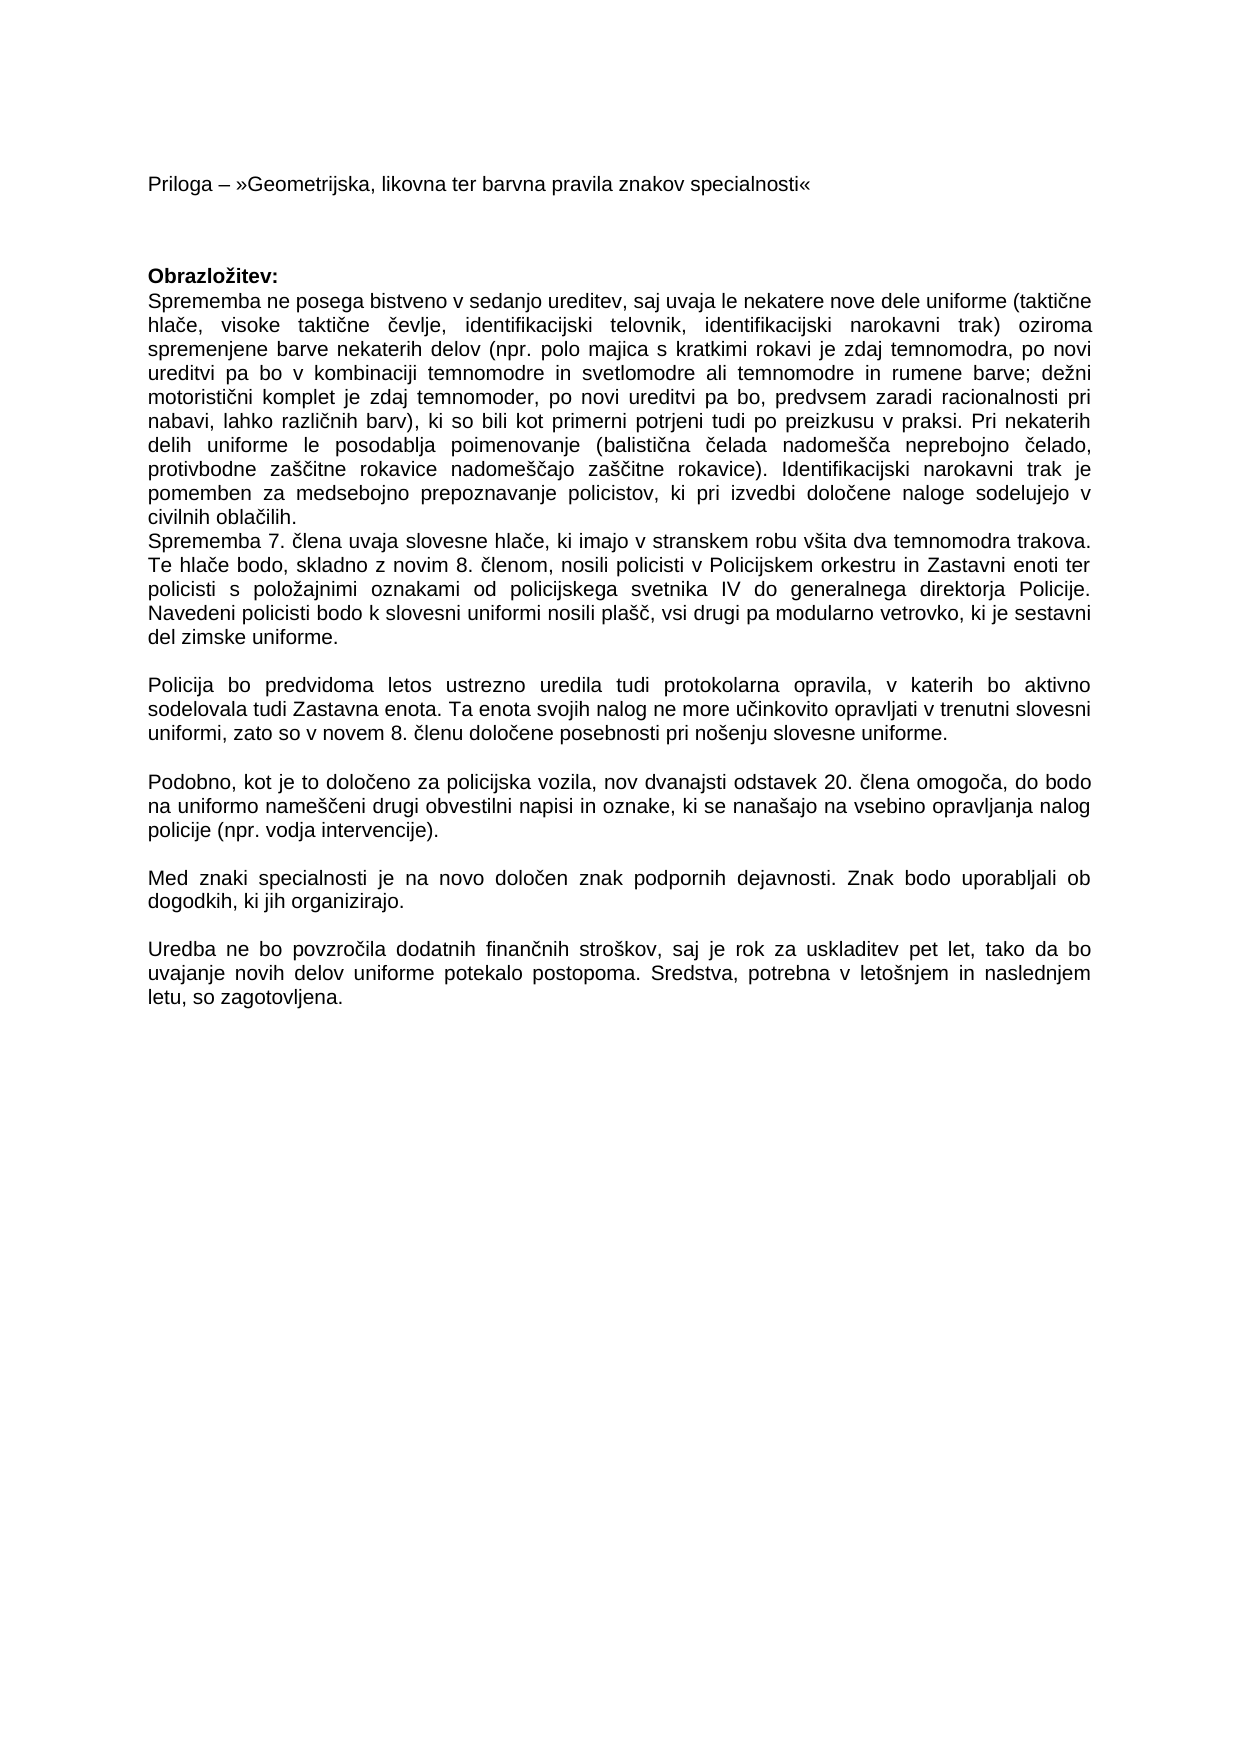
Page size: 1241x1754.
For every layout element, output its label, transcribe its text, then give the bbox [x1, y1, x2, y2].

text Obrazložitev: [148, 262, 1092, 289]
list Sprememba ne posega bistveno v sedanjo ureditev, saj uvaja le nekatere nove dele uniforme (taktične hlače, visoke taktične čevlje, identifikacijski telovnik, identifikacijski narokavni trak) oziroma spremenjene barve nekaterih delov (npr. polo majica s kratkimi rokavi je zdaj temnomodra, po novi ureditvi pa bo v kombinaciji temnomodre in svetlomodre ali temnomodre in rumene barve; dežni motoristični komplet je zdaj temnomoder, po novi ureditvi pa bo, predvsem zaradi racionalnosti pri nabavi, lahko različnih barv), ki so bili kot primerni potrjeni tudi po preizkusu v praksi. Pri nekaterih delih uniforme le posodablja poimenovanje (balistična čelada nadomešča neprebojno čelado, protivbodne zaščitne rokavice nadomeščajo zaščitne rokavice). Identifikacijski narokavni trak je pomemben za medsebojno prepoznavanje policistov, ki pri izvedbi določene naloge sodelujejo v civilnih oblačilih. [148, 289, 1092, 529]
text Sprememba 7. člena uvaja slovesne hlače, ki imajo v stranskem robu všita dva temnomodra trakova. Te hlače bodo, skladno z novim 8. členom, nosili policisti v Policijskem orkestru in Zastavni enoti ter policisti s položajnimi oznakami od policijskega svetnika IV do generalnega direktorja Policije. Navedeni policisti bodo k slovesni uniformi nosili plašč, vsi drugi pa modularno vetrovko, ki je sestavni del zimske uniforme. [148, 529, 1092, 649]
text Priloga – »Geometrijska, likovna ter barvna pravila znakov specialnosti« [148, 172, 1092, 196]
text Policija bo predvidoma letos ustrezno uredila tudi protokolarna opravila, v katerih bo aktivno sodelovala tudi Zastavna enota. Ta enota svojih nalog ne more učinkovito opravljati v trenutni slovesni uniformi, zato so v novem 8. členu določene posebnosti pri nošenju slovesne uniforme. [148, 673, 1092, 744]
text Med znaki specialnosti je na novo določen znak podpornih dejavnosti. Znak bodo uporabljali ob dogodkih, ki jih organizirajo. [148, 865, 1092, 913]
text Podobno, kot je to določeno za policijska vozila, nov dvanajsti odstavek 20. člena omogoča, do bodo na uniformo nameščeni drugi obvestilni napisi in oznake, ki se nanašajo na vsebino opravljanja nalog policije (npr. vodja intervencije). [148, 769, 1092, 841]
text Uredba ne bo povzročila dodatnih finančnih stroškov, saj je rok za uskladitev pet let, tako da bo uvajanje novih delov uniforme potekalo postopoma. Sredstva, potrebna v letošnjem in naslednjem letu, so zagotovljena. [148, 937, 1092, 1009]
